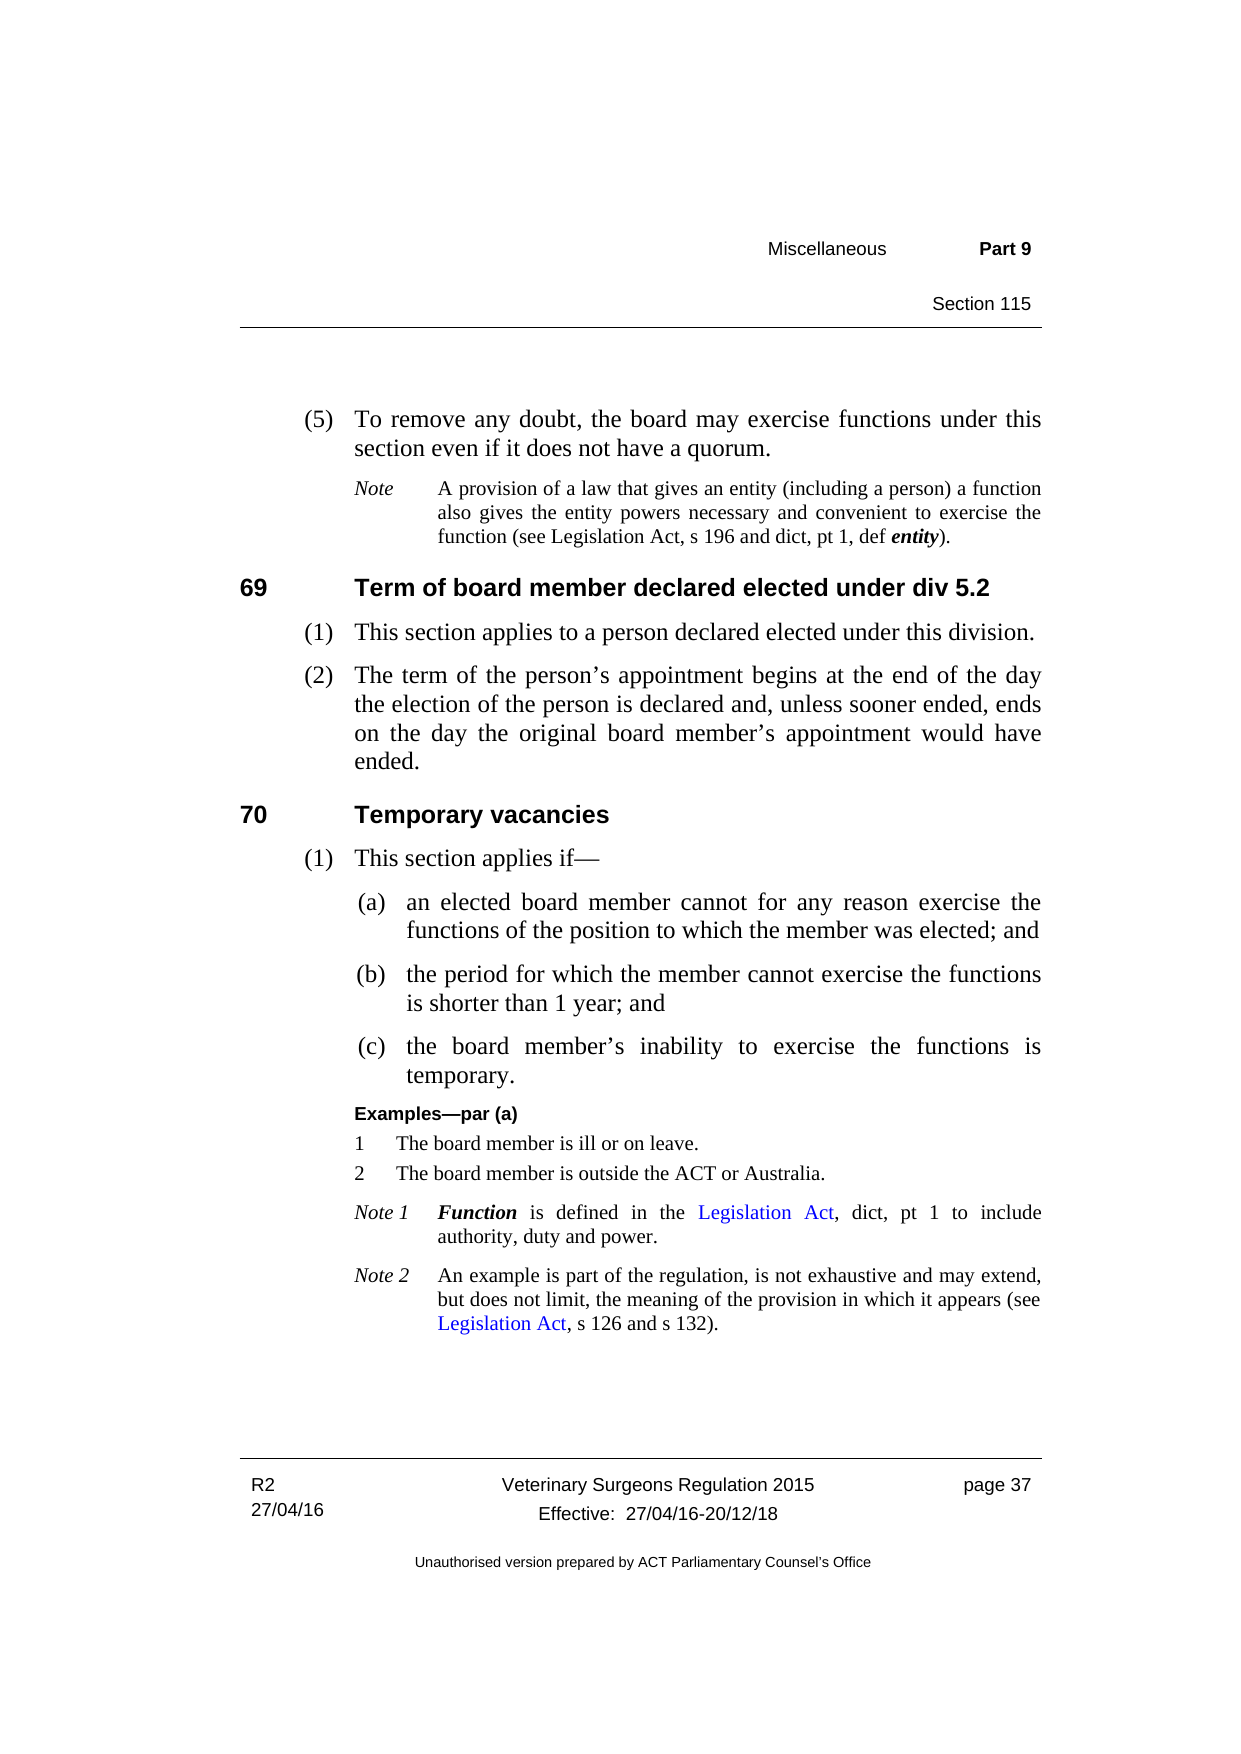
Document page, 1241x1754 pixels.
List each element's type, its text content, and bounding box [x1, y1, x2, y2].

text (2) The term of the person’s appointment begins at the end of the day the election of the person is declared and, unless sooner ended, ends on the day the original board member’s appointment would have ended. [239, 660, 1042, 775]
text (1) This section applies if— [239, 843, 1042, 872]
text (b) the period for which the member cannot exercise the functions is shorter than 1 year; and [239, 959, 1042, 1016]
text 69 Term of board member declared elected under div 5.2 [239, 573, 1042, 602]
text Examples—par (a) [354, 1103, 1042, 1124]
text (c) the board member’s inability to exercise the functions is temporary. [239, 1031, 1042, 1088]
text (1) This section applies to a person declared elected under this division. [239, 617, 1042, 646]
text Note 2 An example is part of the regulation, is not exhaustive and may extend, but does not limit, the meaning of the provision in which it appears (see Legislation Act, s 126 and s 132). [354, 1262, 1042, 1335]
text 1 The board member is ill or on leave. [354, 1131, 1042, 1155]
text Note 1 Function is defined in the Legislation Act, dict, pt 1 to include authority, duty and power. [354, 1200, 1042, 1248]
text 70 Temporary vacancies [239, 800, 1042, 829]
text 2 The board member is outside the ACT or Australia. [354, 1161, 1042, 1185]
text (a) an elected board member cannot for any reason exercise the functions of the position to which the member was elected; and [239, 887, 1042, 944]
text (5) To remove any doubt, the board may exercise functions under this section even if it does not have a quorum. [239, 404, 1042, 462]
text Note A provision of a law that gives an entity (including a person) a function also gives the entity powers necessary and convenient to exercise the function (see Legislation Act, s 196 and dict, pt 1, def entity). [354, 476, 1042, 548]
